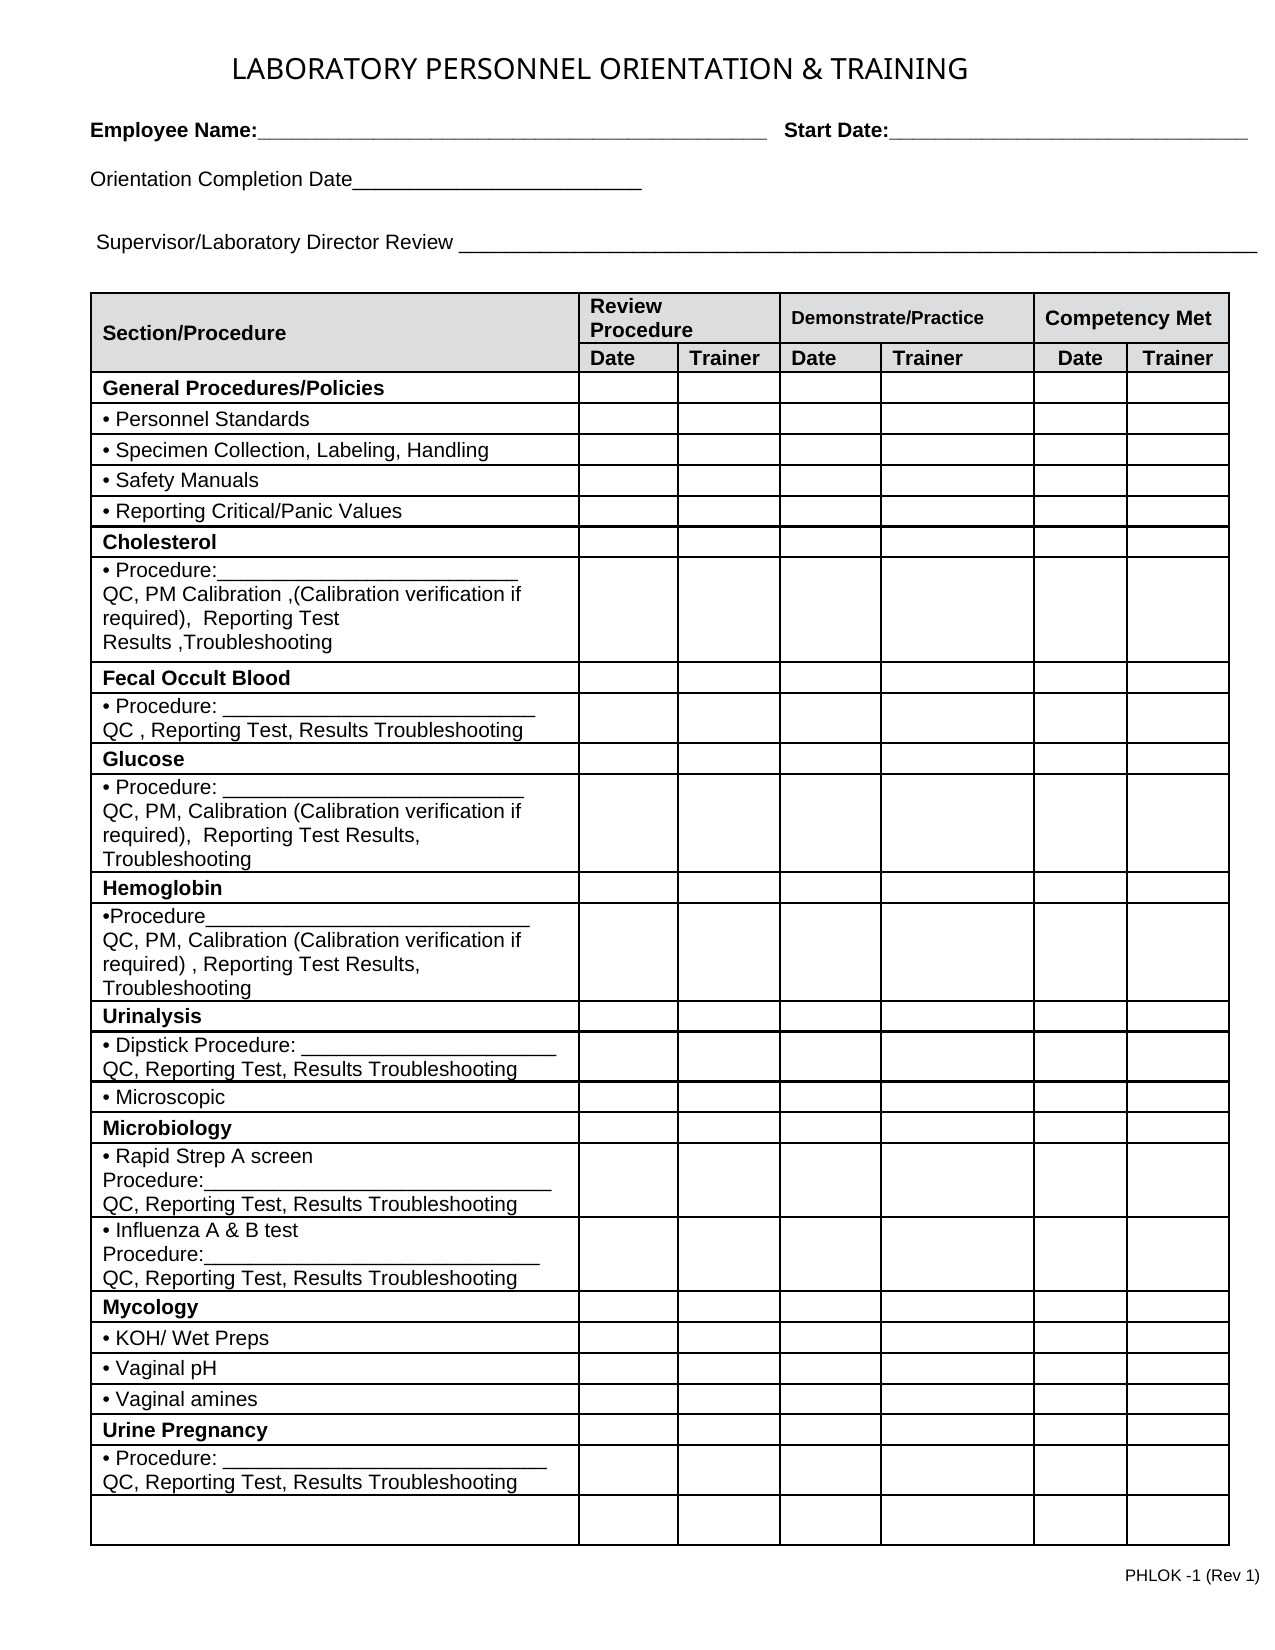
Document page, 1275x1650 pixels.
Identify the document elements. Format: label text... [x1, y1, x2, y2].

table_cell [679, 1415, 779, 1444]
table_cell [882, 694, 1033, 742]
table_cell • Reporting Critical/Panic Values [92, 497, 578, 525]
table_cell [882, 1033, 1033, 1080]
text Orientation Completion Date_________________________ [90, 167, 1260, 191]
table_cell [781, 1415, 880, 1444]
table_cell • Specimen Collection, Labeling, Handling [92, 435, 578, 464]
table_cell [679, 904, 779, 999]
table_cell [679, 1354, 779, 1382]
table_cell [679, 744, 779, 773]
table_cell [92, 1496, 578, 1544]
table_cell [1128, 775, 1228, 871]
text PHLOK -1 (Rev 1) [90, 1565, 1260, 1584]
table_cell [1035, 1354, 1126, 1382]
table_cell [580, 466, 677, 494]
table_cell [781, 373, 880, 402]
table_cell [781, 873, 880, 902]
table_cell [679, 404, 779, 433]
table_cell [1128, 373, 1228, 402]
table_cell [580, 497, 677, 525]
table_cell [679, 1385, 779, 1413]
table_cell [1035, 1415, 1126, 1444]
table_cell Fecal Occult Blood [92, 663, 578, 692]
table_cell [679, 1002, 779, 1030]
table_cell Trainer [1128, 344, 1228, 371]
table_cell [781, 1083, 880, 1111]
table_cell [580, 1292, 677, 1321]
table_cell Microbiology [92, 1113, 578, 1142]
table_cell [1035, 1323, 1126, 1352]
table_cell [580, 404, 677, 433]
table_cell [679, 558, 779, 661]
table_cell [1035, 558, 1126, 661]
table_cell Trainer [882, 344, 1033, 371]
table_cell [882, 1113, 1033, 1142]
table_cell [1128, 1385, 1228, 1413]
table_cell [1128, 663, 1228, 692]
table_cell [882, 744, 1033, 773]
table_cell Urine Pregnancy [92, 1415, 578, 1444]
table_cell [1035, 694, 1126, 742]
table_cell [580, 1496, 677, 1544]
table_cell [580, 694, 677, 742]
table_cell [781, 466, 880, 494]
table_cell [781, 694, 880, 742]
table_cell [679, 1144, 779, 1216]
table_cell [1128, 1354, 1228, 1382]
table_cell [1128, 1002, 1228, 1030]
table_cell [882, 1144, 1033, 1216]
table_cell [882, 775, 1033, 871]
table_cell [1035, 1496, 1126, 1544]
table_cell •Procedure____________________________ QC, PM, Calibration (Calibration verification if required) , Reporting Test Results, Troubleshooting [92, 904, 578, 999]
table_cell • Procedure: ___________________________ QC , Reporting Test, Results Troubleshooting [92, 694, 578, 742]
table_cell [679, 1113, 779, 1142]
table_cell Mycology [92, 1292, 578, 1321]
table_cell [580, 1113, 677, 1142]
table_cell [679, 1446, 779, 1494]
table_cell [781, 1446, 880, 1494]
table_cell [882, 1218, 1033, 1290]
table_cell [781, 497, 880, 525]
table_cell [1035, 466, 1126, 494]
table_cell [882, 1002, 1033, 1030]
table_cell [679, 466, 779, 494]
table_cell [1035, 1033, 1126, 1080]
table_cell [1035, 1113, 1126, 1142]
table_cell [1128, 1446, 1228, 1494]
table_cell Glucose [92, 744, 578, 773]
table_cell [1035, 904, 1126, 999]
table_cell [781, 1144, 880, 1216]
table_cell [882, 873, 1033, 902]
table_cell [679, 1083, 779, 1111]
table_cell [1128, 1323, 1228, 1352]
table_cell [679, 1292, 779, 1321]
table_cell [1128, 1033, 1228, 1080]
table_cell [679, 373, 779, 402]
table_cell [882, 1323, 1033, 1352]
table_cell [781, 1113, 880, 1142]
table_cell • Vaginal amines [92, 1385, 578, 1413]
table_cell [882, 1385, 1033, 1413]
table_cell [580, 528, 677, 556]
table_cell Date [781, 344, 880, 371]
table_cell • Vaginal pH [92, 1354, 578, 1382]
table_cell [580, 1385, 677, 1413]
table_cell [781, 435, 880, 464]
table_cell [679, 775, 779, 871]
table_header Section/Procedure [92, 294, 578, 371]
table_cell [1128, 404, 1228, 433]
table_cell [1128, 1113, 1228, 1142]
table_cell [1035, 373, 1126, 402]
table_cell [1128, 744, 1228, 773]
table_cell [679, 497, 779, 525]
table_cell [1128, 1083, 1228, 1111]
table_cell [580, 1354, 677, 1382]
table_cell • Procedure: __________________________ QC, PM, Calibration (Calibration verification if required), Reporting Test Results, Troubleshooting [92, 775, 578, 871]
table_cell [882, 466, 1033, 494]
table_cell [781, 1323, 880, 1352]
table_cell General Procedures/Policies [92, 373, 578, 402]
table_cell [1035, 1218, 1126, 1290]
table_cell [1128, 1496, 1228, 1544]
table_cell [580, 1415, 677, 1444]
table_cell [1035, 435, 1126, 464]
table_cell [580, 1002, 677, 1030]
table_cell [1128, 904, 1228, 999]
table_cell [580, 663, 677, 692]
table_cell [1128, 497, 1228, 525]
table_cell [882, 528, 1033, 556]
table_cell [882, 1354, 1033, 1382]
table_cell [1035, 528, 1126, 556]
table_cell [679, 694, 779, 742]
table_cell [580, 1083, 677, 1111]
table_cell [781, 1496, 880, 1544]
table_cell Hemoglobin [92, 873, 578, 902]
table_cell [781, 1002, 880, 1030]
table_cell [580, 1033, 677, 1080]
table_cell [679, 1033, 779, 1080]
table_cell [882, 1292, 1033, 1321]
table_cell [781, 1292, 880, 1321]
table_cell [1035, 404, 1126, 433]
table_cell [679, 663, 779, 692]
table_cell [580, 1446, 677, 1494]
table_cell [781, 1354, 880, 1382]
table_cell [580, 373, 677, 402]
table_cell [781, 775, 880, 871]
table_cell • Dipstick Procedure: ______________________ QC, Reporting Test, Results Troubleshooting [92, 1033, 578, 1080]
table_cell • Microscopic [92, 1083, 578, 1111]
text Supervisor/Laboratory Director Review _____________________________________________________________________ [90, 229, 1260, 253]
table_cell [1128, 1144, 1228, 1216]
table_cell Date [1035, 344, 1126, 371]
table_cell Urinalysis [92, 1002, 578, 1030]
table_cell [1035, 873, 1126, 902]
table_cell [882, 435, 1033, 464]
table_cell [1128, 435, 1228, 464]
table_cell • Safety Manuals [92, 466, 578, 494]
table_cell Date [580, 344, 677, 371]
table_cell [882, 558, 1033, 661]
table_cell • KOH/ Wet Preps [92, 1323, 578, 1352]
table_cell [580, 1218, 677, 1290]
table_cell [1128, 873, 1228, 902]
table_cell [781, 1033, 880, 1080]
table_cell [781, 663, 880, 692]
table_cell [781, 744, 880, 773]
table_cell [882, 404, 1033, 433]
table_cell [1128, 1292, 1228, 1321]
table_cell • Rapid Strep A screen Procedure:______________________________ QC, Reporting Test, Results Troubleshooting [92, 1144, 578, 1216]
table_cell [1035, 1385, 1126, 1413]
table_cell [882, 497, 1033, 525]
table_cell [1035, 775, 1126, 871]
table_cell [580, 775, 677, 871]
table_header Demonstrate/Practice [781, 294, 1033, 342]
table_cell • Procedure: ____________________________ QC, Reporting Test, Results Troubleshooting [92, 1446, 578, 1494]
table_header Competency Met [1035, 294, 1228, 342]
table_cell [1128, 466, 1228, 494]
table_cell [580, 873, 677, 902]
table_cell • Influenza A & B test Procedure:_____________________________ QC, Reporting Test, Results Troubleshooting [92, 1218, 578, 1290]
table_cell [580, 435, 677, 464]
table_cell [1035, 1083, 1126, 1111]
text LABORATORY PERSONNEL ORIENTATION & TRAINING [231, 48, 1260, 88]
table_cell [679, 435, 779, 464]
table_cell [882, 904, 1033, 999]
table_cell [882, 1496, 1033, 1544]
table_cell [781, 528, 880, 556]
table_cell [679, 1323, 779, 1352]
table_cell [580, 744, 677, 773]
table_cell Cholesterol [92, 528, 578, 556]
table_cell [1128, 528, 1228, 556]
table_cell [1035, 663, 1126, 692]
table_cell [1128, 1415, 1228, 1444]
table_cell [781, 404, 880, 433]
table_header Review Procedure [580, 294, 779, 342]
table_cell [1128, 694, 1228, 742]
table_cell [1035, 1292, 1126, 1321]
table_cell [580, 558, 677, 661]
table_cell [882, 1415, 1033, 1444]
table_cell [1035, 1144, 1126, 1216]
table_cell [580, 904, 677, 999]
table_cell [580, 1323, 677, 1352]
table_cell [1128, 1218, 1228, 1290]
table_cell [781, 904, 880, 999]
table_cell [679, 1218, 779, 1290]
table_cell [781, 1218, 880, 1290]
table_cell • Personnel Standards [92, 404, 578, 433]
table_cell Trainer [679, 344, 779, 371]
table_cell [679, 873, 779, 902]
text Employee Name:____________________________________________ Start Date:_______________________________ [90, 118, 1260, 142]
table_cell [1128, 558, 1228, 661]
table_cell [781, 558, 880, 661]
table_cell [1035, 744, 1126, 773]
table_cell • Procedure:__________________________ QC, PM Calibration ,(Calibration verification if required), Reporting Test Results ,Troubleshooting [92, 558, 578, 661]
table_cell [882, 1446, 1033, 1494]
table_cell [882, 1083, 1033, 1111]
table_cell [1035, 497, 1126, 525]
table_cell [580, 1144, 677, 1216]
table_cell [882, 663, 1033, 692]
table_cell [882, 373, 1033, 402]
table_cell [679, 528, 779, 556]
table_cell [1035, 1002, 1126, 1030]
table_cell [679, 1496, 779, 1544]
table_cell [1035, 1446, 1126, 1494]
table_cell [781, 1385, 880, 1413]
